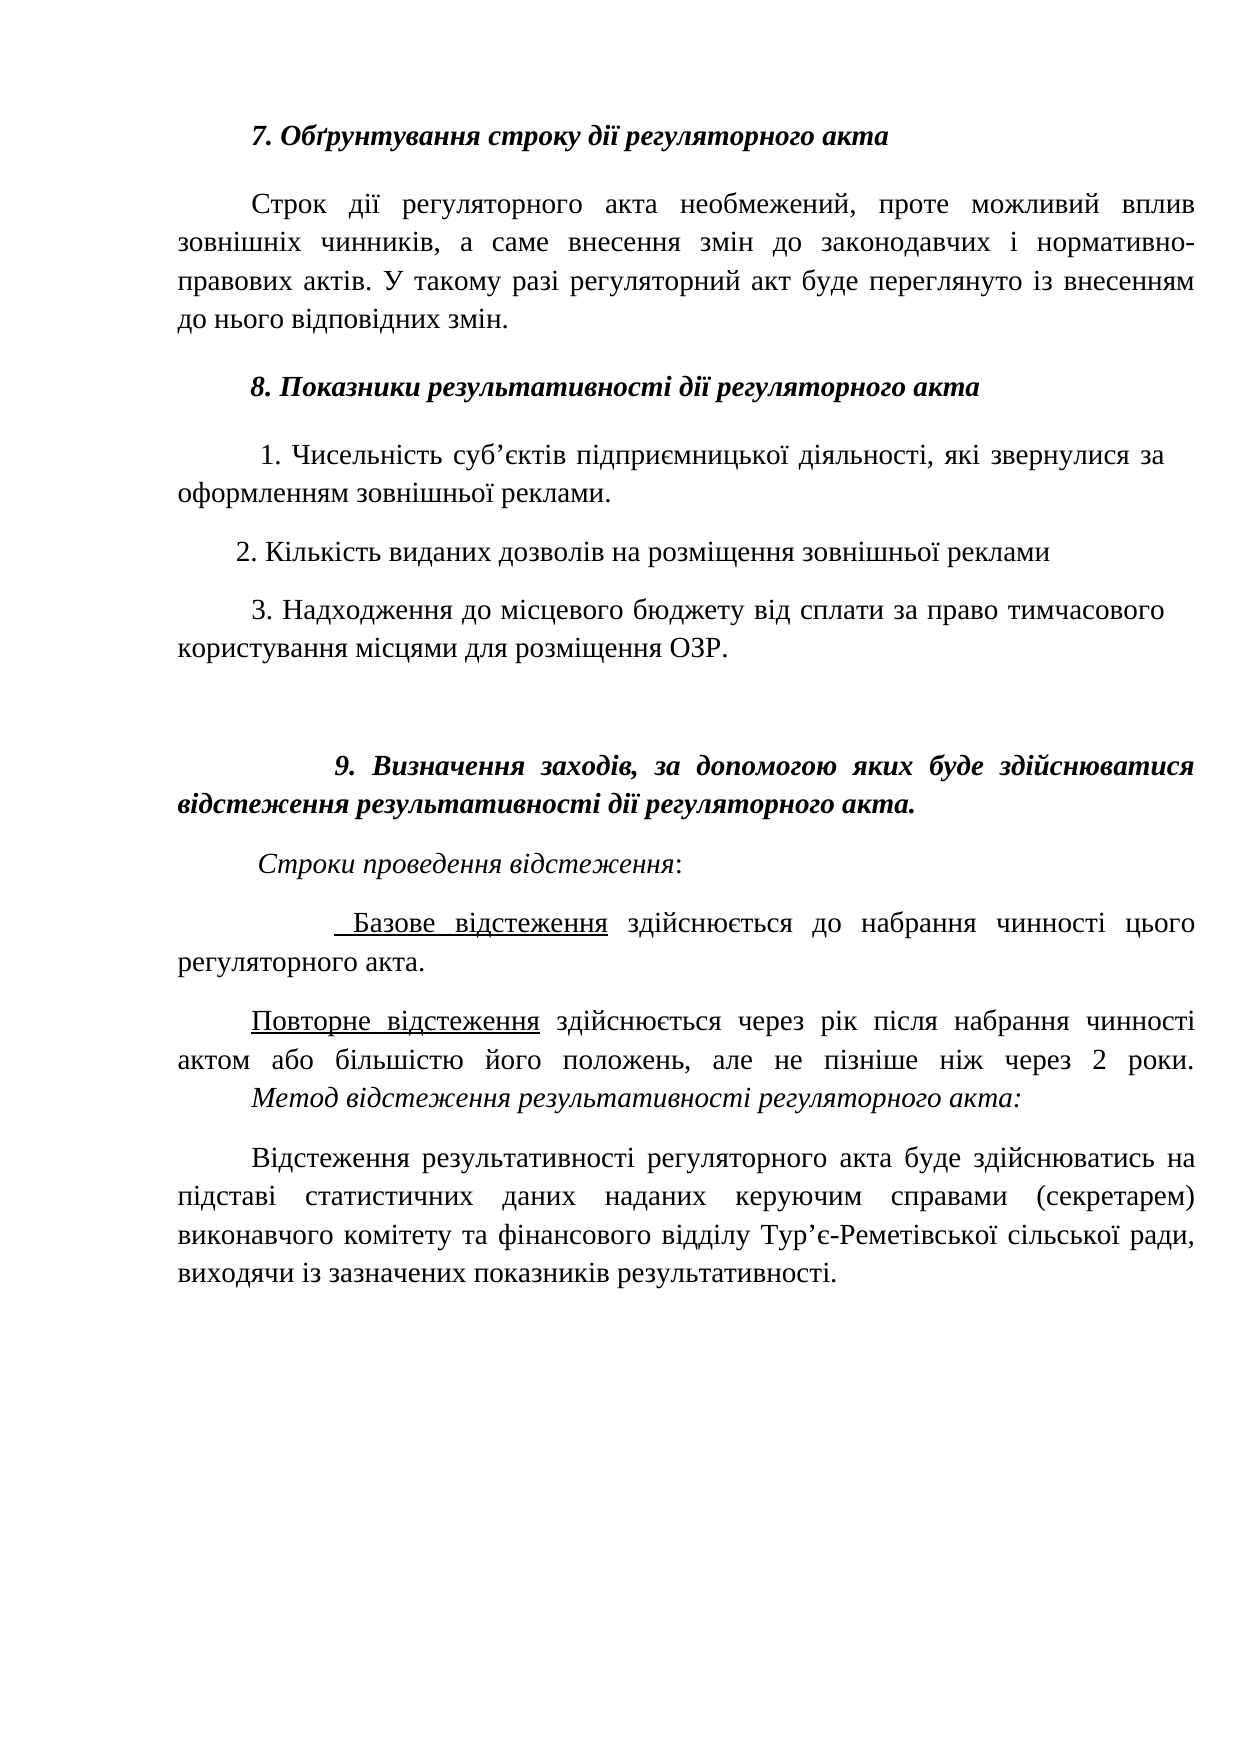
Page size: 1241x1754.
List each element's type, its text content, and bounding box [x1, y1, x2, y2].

text Базове відстеження здійснюється до набрання чинності цього регуляторного акта. [177, 905, 1196, 977]
text Строки проведення відстеження: [177, 846, 1196, 879]
table_header 1. Чисельність суб’єктів підприємницької діяльності, які звернулися за оформленням зовнішньої реклами. [177, 437, 1167, 534]
text Повторне відстеження здійснюється через рік після набрання чинності актом або більшістю його положень, але не пізніше ніж через 2 роки. Метод відстеження результативності регуляторного акта: [177, 1003, 1196, 1114]
text Строк дії регуляторного акта необмежений, проте можливий вплив зовнішніх чинників, а саме внесення змін до законодавчих і нормативно-правових актів. У такому разі регуляторний акт буде переглянуто із внесенням до нього відповідних змін. [177, 186, 1196, 335]
text 9. Визначення заходів, за допомогою яких буде здійснюватися відстеження результативності дії регуляторного акта. [177, 748, 1196, 820]
text 7. Обґрунтування строку дії регуляторного акта [177, 118, 1196, 152]
table_cell 3. Надходження до місцевого бюджету від сплати за право тимчасового користування місцями для розміщення ОЗР. [177, 592, 1167, 689]
table_cell 2. Кількість виданих дозволів на розміщення зовнішньої реклами [177, 534, 1167, 592]
text 8. Показники результативності дії регуляторного акта [177, 369, 1196, 403]
text Відстеження результативності регуляторного акта буде здійснюватись на підставі статистичних даних наданих керуючим справами (секретарем) виконавчого комітету та фінансового відділу Тур’є-Реметівської сільської ради, виходячи із зазначених показників результативності. [177, 1140, 1196, 1289]
